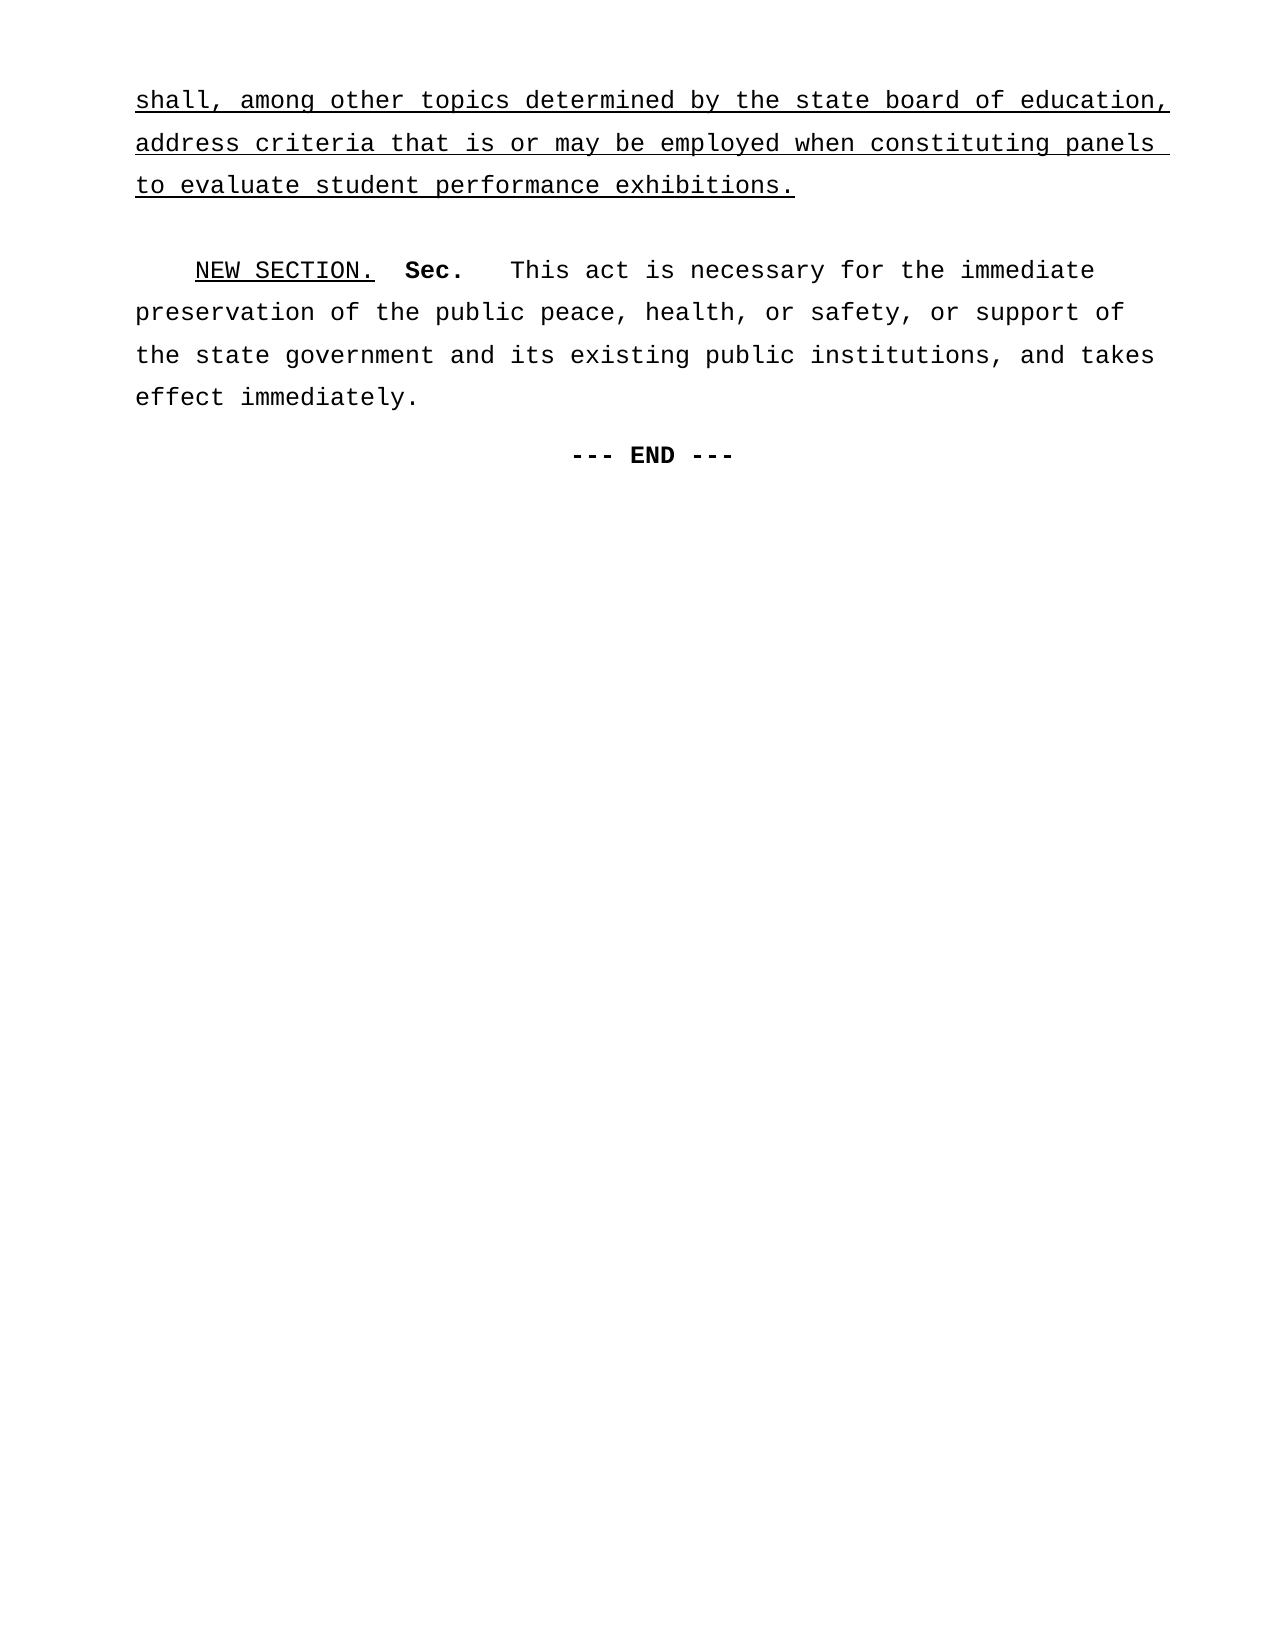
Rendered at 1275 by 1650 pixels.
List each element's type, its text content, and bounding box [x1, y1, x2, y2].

text --- END --- [135, 442, 1170, 471]
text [135, 113, 1170, 154]
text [135, 75, 1170, 111]
text NEW SECTION. Sec. This act is necessary for the immediate preservation of the public peace, health, or safety, or support of the state government and its existing public institutions, and takes effect immediately. [135, 244, 1170, 414]
